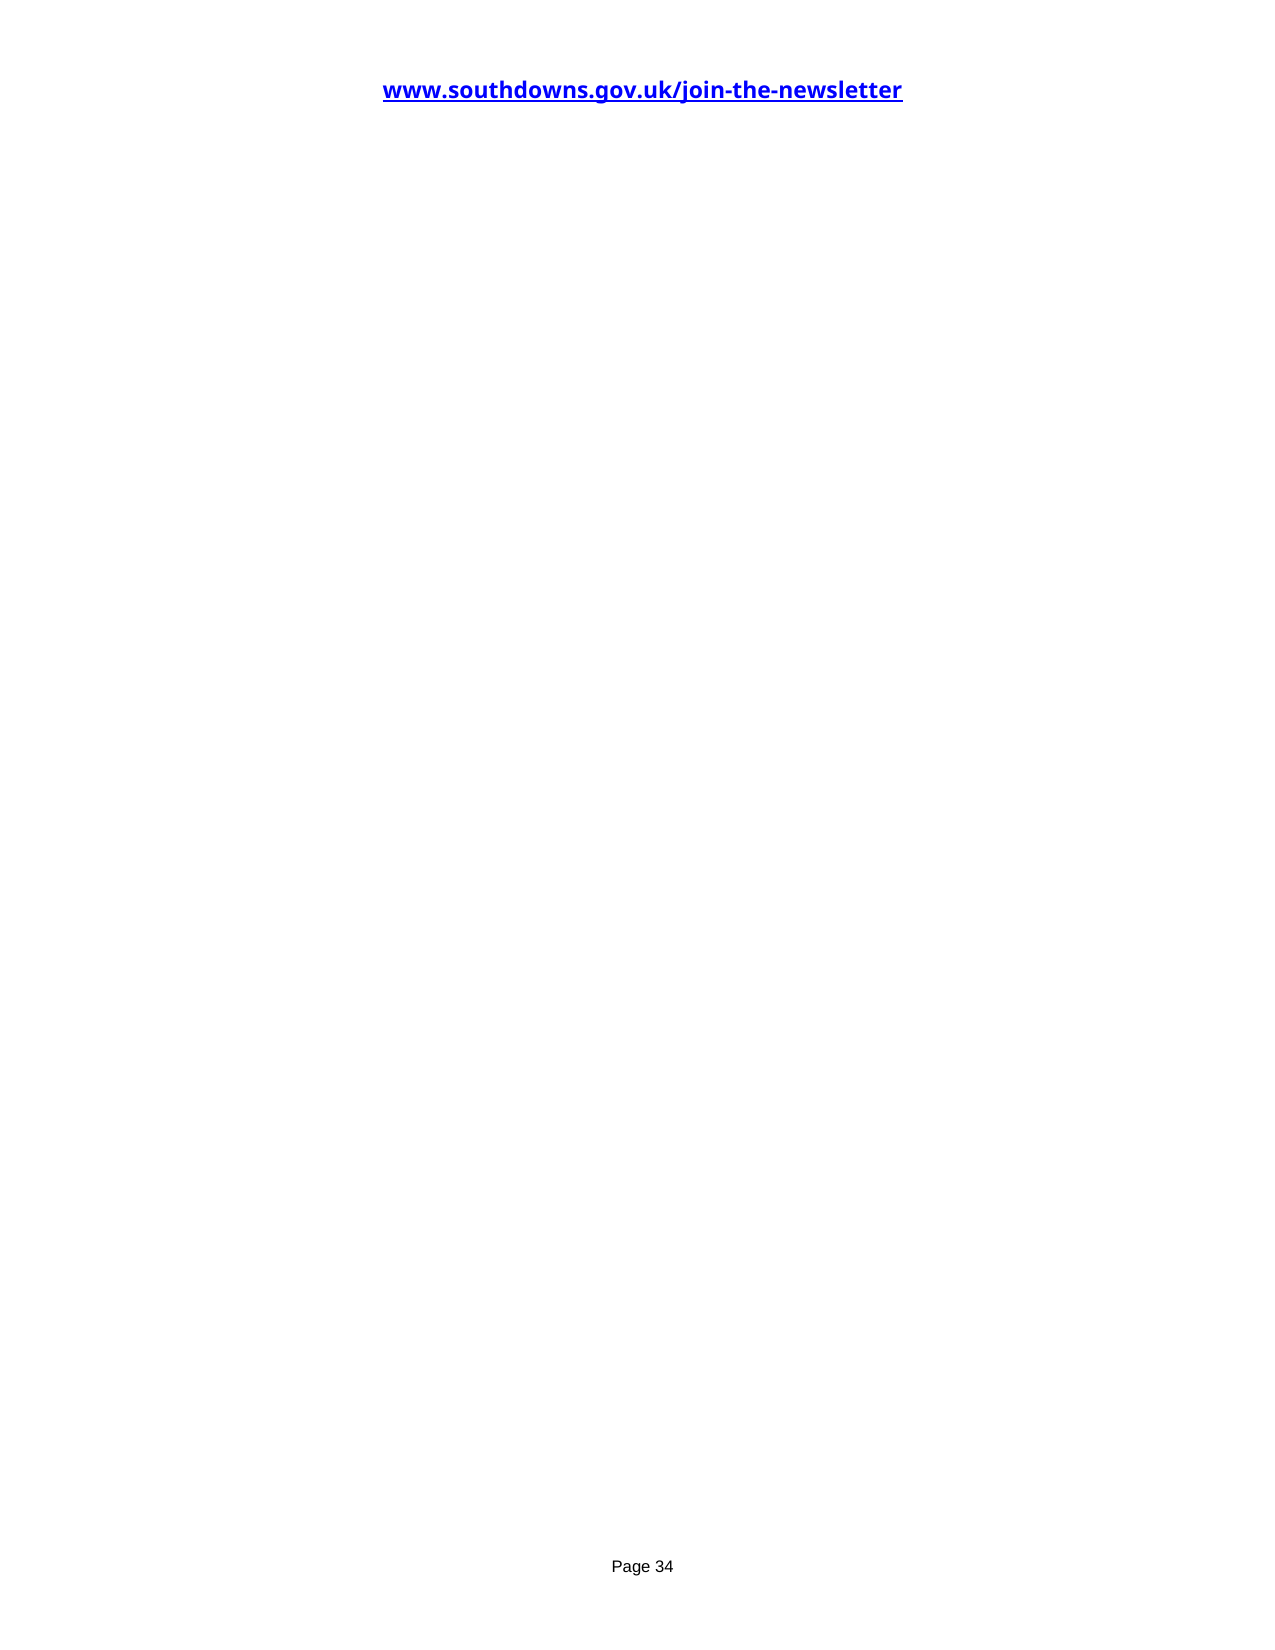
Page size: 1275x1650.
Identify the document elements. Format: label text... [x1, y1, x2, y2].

text www.southdowns.gov.uk/join-the-newsletter [89, 74, 1196, 105]
